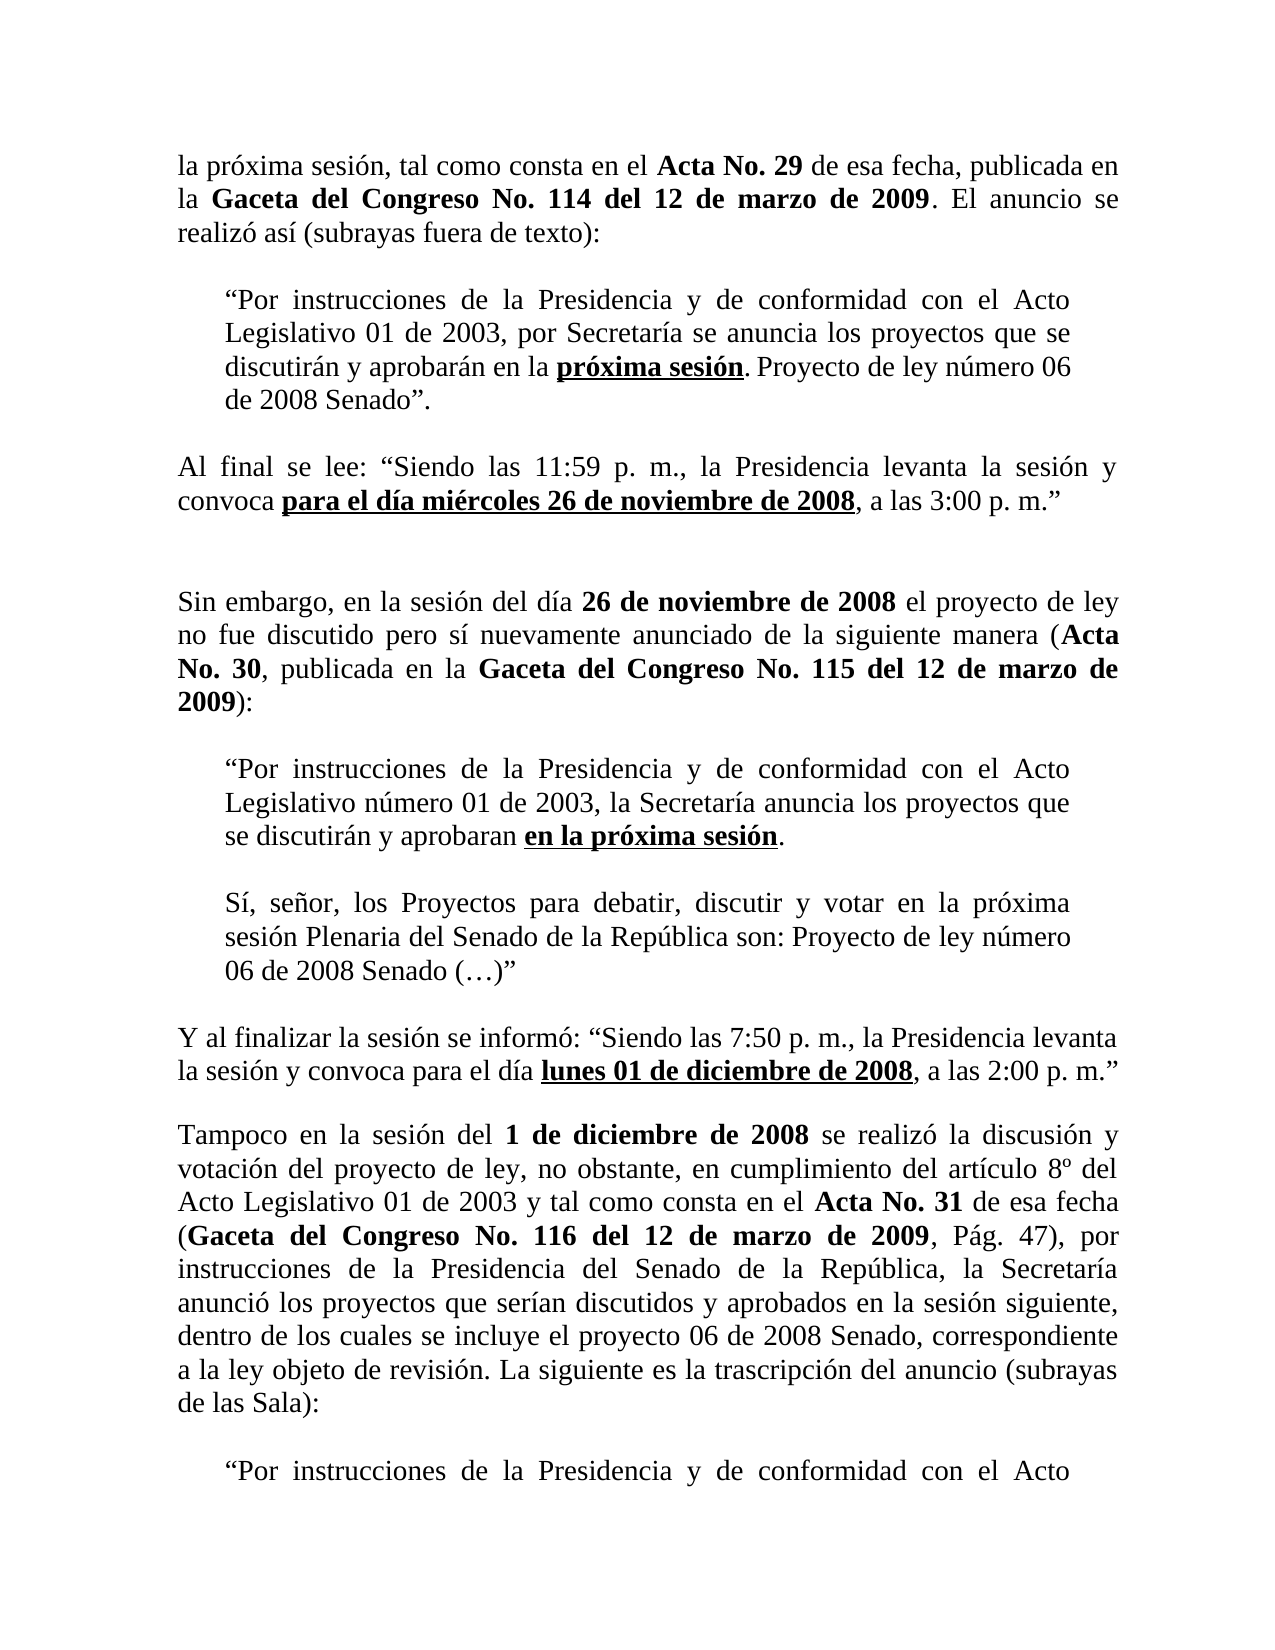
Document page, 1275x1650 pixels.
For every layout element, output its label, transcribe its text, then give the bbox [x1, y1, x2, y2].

text Sin embargo, en la sesión del día 26 de noviembre de 2008 el proyecto de ley no fue discutido pero sí nuevamente anunciado de la siguiente manera (Acta No. 30, publicada en la Gaceta del Congreso No. 115 del 12 de marzo de 2009): [177, 584, 1119, 718]
text “Por instrucciones de la Presidencia y de conformidad con el Acto Legislativo número 01 de 2003, la Secretaría anuncia los proyectos que se discutirán y aprobaran en la próxima sesión. [224, 751, 1071, 852]
text “Por instrucciones de la Presidencia y de conformidad con el Acto Legislativo 01 de 2003, por Secretaría se anuncia los proyectos que se discutirán y aprobarán en la próxima sesión. Proyecto de ley número 06 de 2008 Senado”. [224, 282, 1071, 416]
text Tampoco en la sesión del 1 de diciembre de 2008 se realizó la discusión y votación del proyecto de ley, no obstante, en cumplimiento del artículo 8º del Acto Legislativo 01 de 2003 y tal como consta en el Acta No. 31 de esa fecha (Gaceta del Congreso No. 116 del 12 de marzo de 2009, Pág. 47), por instrucciones de la Presidencia del Senado de la República, la Secretaría anunció los proyectos que serían discutidos y aprobados en la sesión siguiente, dentro de los cuales se incluye el proyecto 06 de 2008 Senado, correspondiente a la ley objeto de revisión. La siguiente es la trascripción del anuncio (subrayas de las Sala): [177, 1117, 1119, 1419]
text Al final se lee: “Siendo las 11:59 p. m., la Presidencia levanta la sesión y convoca para el día miércoles 26 de noviembre de 2008, a las 3:00 p. m.” [177, 449, 1119, 517]
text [177, 148, 1119, 248]
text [224, 1453, 1071, 1486]
text Sí, señor, los Proyectos para debatir, discutir y votar en la próxima sesión Plenaria del Senado de la República son: Proyecto de ley número 06 de 2008 Senado (…)” [224, 886, 1071, 986]
text Y al finalizar la sesión se informó: “Siendo las 7:50 p. m., la Presidencia levanta la sesión y convoca para el día lunes 01 de diciembre de 2008, a las 2:00 p. m.” [177, 1020, 1119, 1087]
